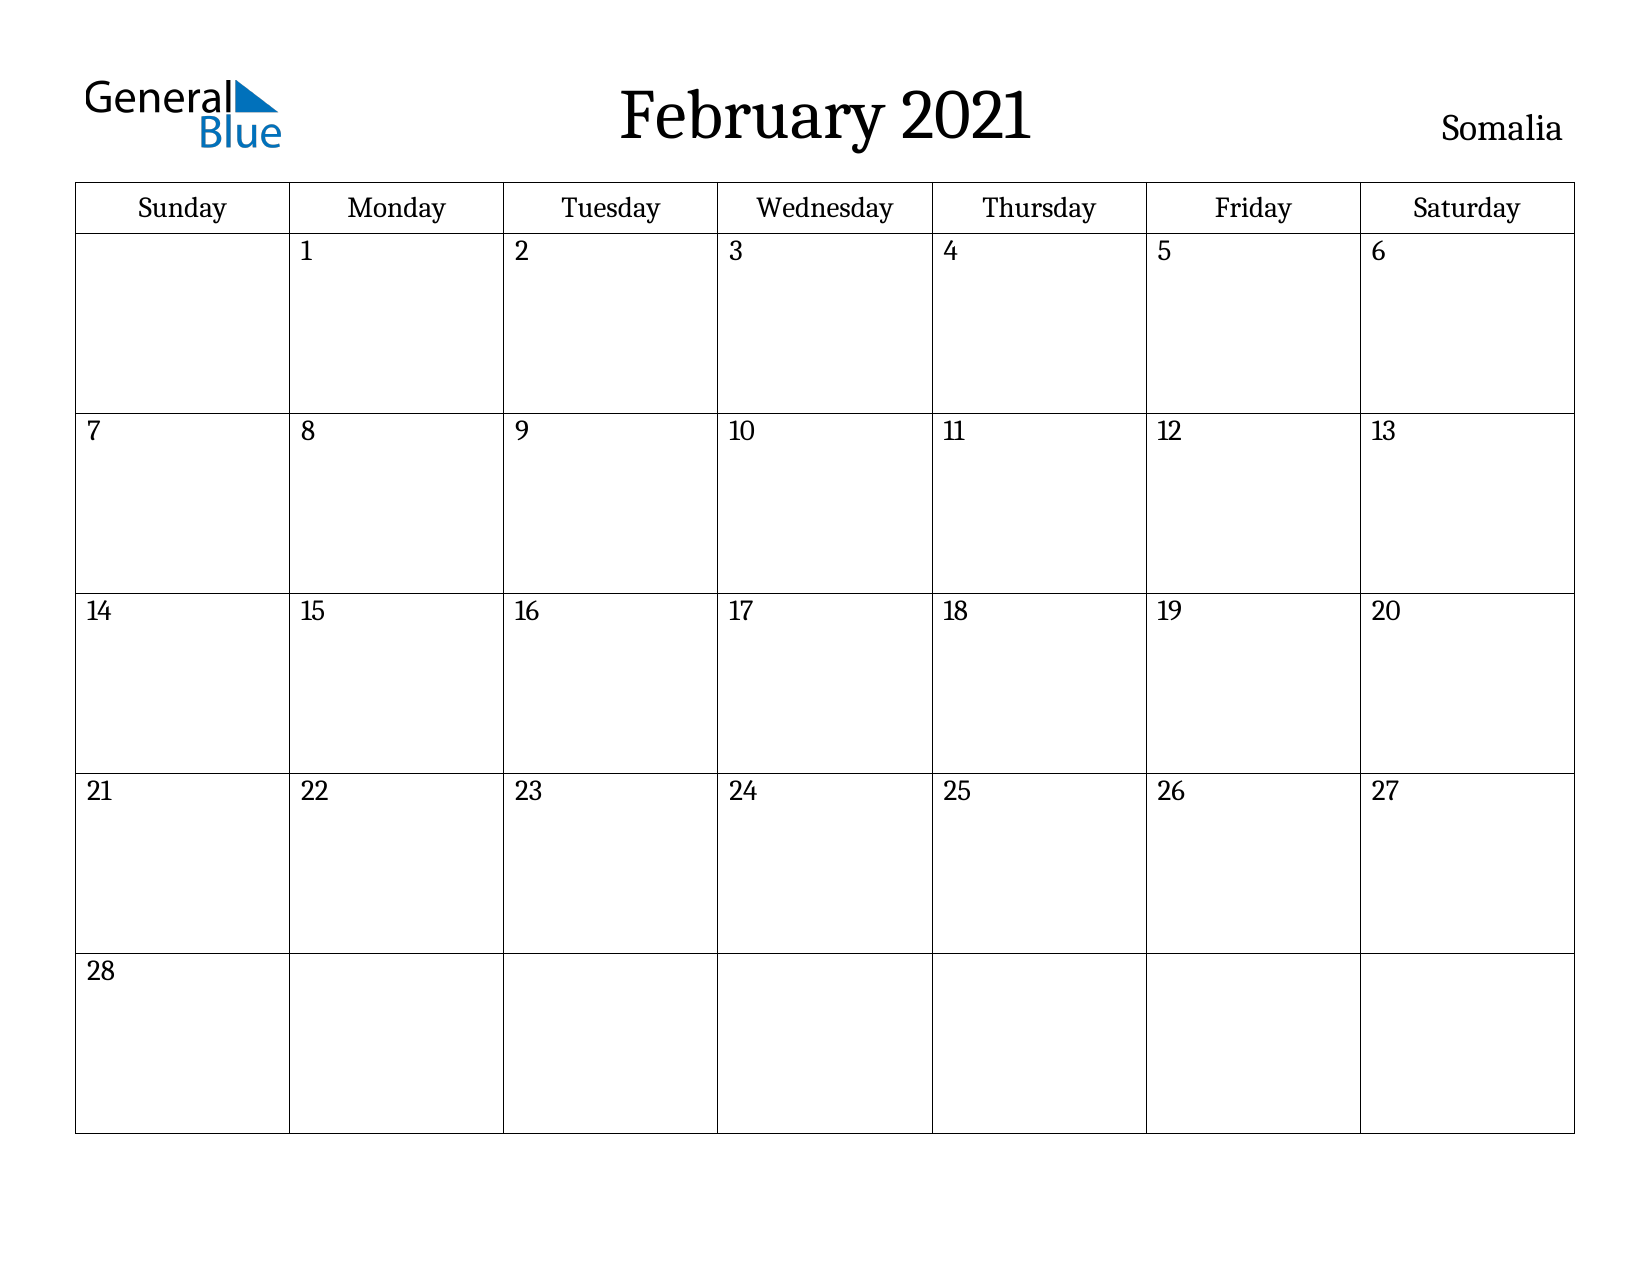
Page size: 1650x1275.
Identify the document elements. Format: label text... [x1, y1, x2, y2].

table_cell [1361, 988, 1574, 1133]
table_cell 13 [1361, 414, 1574, 447]
table_cell [504, 448, 717, 593]
table_cell [76, 234, 289, 267]
table_cell [504, 988, 717, 1133]
table_cell [718, 954, 932, 987]
table_cell 17 [718, 594, 932, 627]
table_cell 14 [76, 594, 289, 627]
table_cell Friday [1147, 183, 1360, 233]
table_cell [718, 448, 932, 593]
table_cell [718, 267, 932, 413]
table_cell Sunday [76, 183, 289, 233]
table_cell 20 [1361, 594, 1574, 627]
table_cell [718, 627, 932, 773]
table_cell [1361, 448, 1574, 593]
table_cell [290, 808, 503, 953]
table_cell [933, 808, 1146, 953]
table_cell 8 [290, 414, 503, 447]
table_cell 26 [1147, 774, 1360, 807]
table_cell [933, 988, 1146, 1133]
table_cell 16 [504, 594, 717, 627]
table_cell [1361, 267, 1574, 413]
table_cell [933, 627, 1146, 773]
table_cell 6 [1361, 234, 1574, 267]
table_header Somalia [1146, 75, 1574, 182]
table_cell [1147, 267, 1360, 413]
table_cell 12 [1147, 414, 1360, 447]
table_cell [1361, 808, 1574, 953]
table_cell Monday [290, 183, 503, 233]
table_cell [290, 627, 503, 773]
table_cell [76, 988, 289, 1133]
table_cell [76, 808, 289, 953]
table_cell [290, 267, 503, 413]
table_cell [933, 448, 1146, 593]
table_cell [504, 954, 717, 987]
table_cell [718, 808, 932, 953]
table_cell [76, 448, 289, 593]
table_cell 27 [1361, 774, 1574, 807]
table_cell 4 [933, 234, 1146, 267]
table_cell [933, 267, 1146, 413]
table_cell 22 [290, 774, 503, 807]
table_cell [76, 267, 289, 413]
table_cell 3 [718, 234, 932, 267]
table_cell Tuesday [504, 183, 717, 233]
table_cell [290, 954, 503, 987]
table_cell 21 [76, 774, 289, 807]
table_cell [290, 448, 503, 593]
table_cell [1361, 627, 1574, 773]
table_cell [76, 627, 289, 773]
table_cell 11 [933, 414, 1146, 447]
table_cell 5 [1147, 234, 1360, 267]
table_header February 2021 [504, 75, 1146, 182]
table_cell 19 [1147, 594, 1360, 627]
table_cell [1147, 448, 1360, 593]
table_cell Saturday [1361, 183, 1574, 233]
table_cell [933, 954, 1146, 987]
table_cell 28 [76, 954, 289, 987]
table_cell 2 [504, 234, 717, 267]
table_cell [290, 988, 503, 1133]
table_cell [1147, 988, 1360, 1133]
table_cell 25 [933, 774, 1146, 807]
table_cell 15 [290, 594, 503, 627]
table_cell [1147, 954, 1360, 987]
table_cell 23 [504, 774, 717, 807]
table_cell 9 [504, 414, 717, 447]
table_cell [1147, 627, 1360, 773]
table_cell [504, 808, 717, 953]
table_cell [718, 988, 932, 1133]
table_cell [504, 267, 717, 413]
table_cell Wednesday [718, 183, 932, 233]
table_cell 18 [933, 594, 1146, 627]
table_cell [1361, 954, 1574, 987]
table_cell [1147, 808, 1360, 953]
table_cell 24 [718, 774, 932, 807]
table_cell Thursday [933, 183, 1146, 233]
picture [86, 80, 281, 148]
table_cell 7 [76, 414, 289, 447]
table_cell [504, 627, 717, 773]
table_cell 1 [290, 234, 503, 267]
table_cell 10 [718, 414, 932, 447]
table_header [76, 75, 503, 182]
